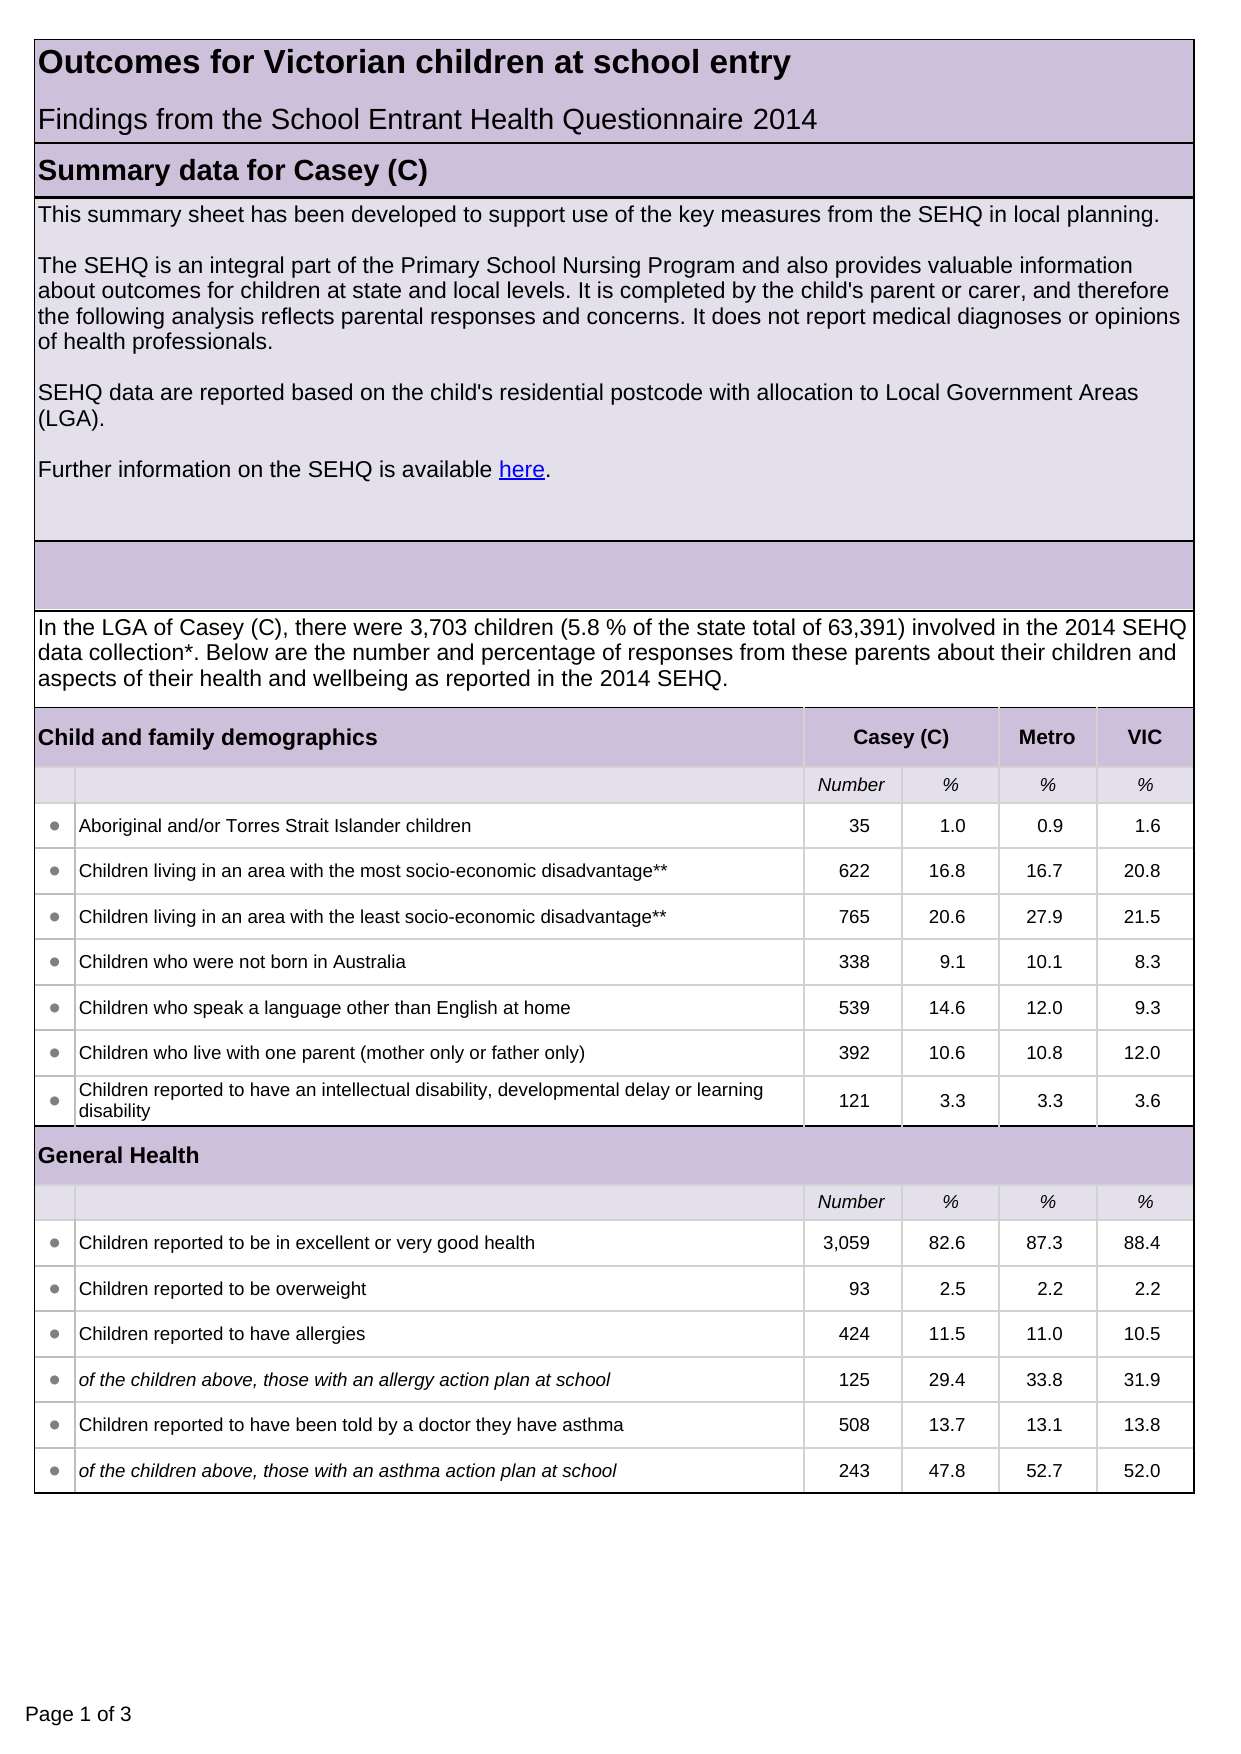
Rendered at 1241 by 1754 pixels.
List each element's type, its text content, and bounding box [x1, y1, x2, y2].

table_cell VIC [1098, 708, 1193, 766]
table_cell • [35, 1077, 74, 1125]
table_cell Children who speak a language other than English at home [76, 986, 803, 1029]
table_cell In the LGA of Casey (C), there were 3,703 children (5.8 % of the state total of 63,391) involved in the 2014 SEHQ data collection*. Below are the number and percentage of responses from these parents about their children and aspects of their health and wellbeing as reported in the 2014 SEHQ. [35, 612, 1193, 707]
table_cell Children who were not born in Australia [76, 940, 803, 984]
table_cell 52.0 [1098, 1449, 1193, 1492]
table_cell Number [805, 768, 901, 802]
table_cell 27.9 [1000, 895, 1096, 938]
table_cell 52.7 [1000, 1449, 1096, 1492]
table_cell of the children above, those with an asthma action plan at school [76, 1449, 803, 1492]
table_cell 8.3 [1098, 940, 1193, 984]
table_cell 14.6 [903, 986, 998, 1029]
table_cell % [1098, 768, 1193, 802]
table_cell % [1000, 768, 1096, 802]
table_cell Children reported to have allergies [76, 1312, 803, 1356]
table_cell % [1098, 1186, 1193, 1219]
table_cell 3.3 [1000, 1077, 1096, 1125]
table_cell 21.5 [1098, 895, 1193, 938]
table_cell 2.2 [1000, 1267, 1096, 1310]
table_cell 508 [805, 1403, 901, 1447]
table_cell 1.6 [1098, 804, 1193, 847]
table_cell 0.9 [1000, 804, 1096, 847]
table_cell 11.5 [903, 1312, 998, 1356]
table_cell 16.7 [1000, 849, 1096, 893]
table_cell • [35, 804, 74, 847]
table_cell 10.6 [903, 1031, 998, 1075]
table_cell • [35, 986, 74, 1029]
table_cell 87.3 [1000, 1221, 1096, 1264]
table_cell 13.1 [1000, 1403, 1096, 1447]
table_cell % [903, 1186, 998, 1219]
table_cell Children who live with one parent (mother only or father only) [76, 1031, 803, 1075]
table_cell 2.2 [1098, 1267, 1193, 1310]
table_cell 93 [805, 1267, 901, 1310]
table_header Outcomes for Victorian children at school entry Findings from the School Entrant Health Questionnaire 2014 [35, 40, 1193, 142]
table_cell 1.0 [903, 804, 998, 847]
table_cell This summary sheet has been developed to support use of the key measures from the SEHQ in local planning. The SEHQ is an integral part of the Primary School Nursing Program and also provides valuable information about outcomes for children at state and local levels. It is completed by the child's parent or carer, and therefore the following analysis reflects parental responses and concerns. It does not report medical diagnoses or opinions of health professionals. SEHQ data are reported based on the child's residential postcode with allocation to Local Government Areas (LGA). Further information on the SEHQ is available here. [35, 199, 1193, 540]
table_cell General Health [35, 1127, 1193, 1184]
table_cell Children living in an area with the least socio-economic disadvantage** [76, 895, 803, 938]
table_cell • [35, 940, 74, 984]
table_cell 20.6 [903, 895, 998, 938]
table_cell • [35, 1312, 74, 1356]
table_cell 9.3 [1098, 986, 1193, 1029]
table_cell • [35, 1267, 74, 1310]
table_cell • [35, 1449, 74, 1492]
table_cell Children reported to have an intellectual disability, developmental delay or learning disability [76, 1077, 803, 1125]
table_cell 3.6 [1098, 1077, 1193, 1125]
table_cell 33.8 [1000, 1358, 1096, 1401]
table_cell 11.0 [1000, 1312, 1096, 1356]
table_cell 392 [805, 1031, 901, 1075]
table_cell 29.4 [903, 1358, 998, 1401]
table_cell 13.8 [1098, 1403, 1193, 1447]
table_cell of the children above, those with an allergy action plan at school [76, 1358, 803, 1401]
table_cell 338 [805, 940, 901, 984]
table_cell Children reported to be in excellent or very good health [76, 1221, 803, 1264]
table_cell 2.5 [903, 1267, 998, 1310]
table_cell 13.7 [903, 1403, 998, 1447]
table_cell Children reported to be overweight [76, 1267, 803, 1310]
table_cell • [35, 1403, 74, 1447]
table_cell 121 [805, 1077, 901, 1125]
table_cell Summary data for Casey (C) [35, 144, 1193, 196]
table_cell 16.8 [903, 849, 998, 893]
table_cell Metro [1000, 708, 1096, 766]
table_cell [76, 1186, 803, 1219]
table_cell [35, 542, 1193, 609]
table_cell 12.0 [1000, 986, 1096, 1029]
table_cell Children living in an area with the most socio-economic disadvantage** [76, 849, 803, 893]
table_cell 82.6 [903, 1221, 998, 1264]
table_cell 10.5 [1098, 1312, 1193, 1356]
table_cell 12.0 [1098, 1031, 1193, 1075]
table_cell 10.1 [1000, 940, 1096, 984]
table_cell 622 [805, 849, 901, 893]
table_cell 9.1 [903, 940, 998, 984]
table_cell Casey (C) [805, 708, 998, 766]
table_cell Children reported to have been told by a doctor they have asthma [76, 1403, 803, 1447]
table_cell 20.8 [1098, 849, 1193, 893]
table_cell 3.3 [903, 1077, 998, 1125]
table_cell 765 [805, 895, 901, 938]
table_cell 47.8 [903, 1449, 998, 1492]
table_cell Aboriginal and/or Torres Strait Islander children [76, 804, 803, 847]
table_cell 31.9 [1098, 1358, 1193, 1401]
table_cell [76, 768, 803, 802]
table_cell • [35, 1031, 74, 1075]
table_cell 539 [805, 986, 901, 1029]
table_cell [35, 1186, 74, 1219]
table_cell 88.4 [1098, 1221, 1193, 1264]
table_cell • [35, 1221, 74, 1264]
table_cell 125 [805, 1358, 901, 1401]
table_cell • [35, 849, 74, 893]
table_cell [35, 768, 74, 802]
table_cell 10.8 [1000, 1031, 1096, 1075]
table_cell 3,059 [805, 1221, 901, 1264]
table_cell Number [805, 1186, 901, 1219]
table_cell 243 [805, 1449, 901, 1492]
table_cell % [1000, 1186, 1096, 1219]
table_cell % [903, 768, 998, 802]
table_cell 35 [805, 804, 901, 847]
table_cell 424 [805, 1312, 901, 1356]
table_cell • [35, 895, 74, 938]
table_cell • [35, 1358, 74, 1401]
table_cell Child and family demographics [35, 708, 803, 766]
